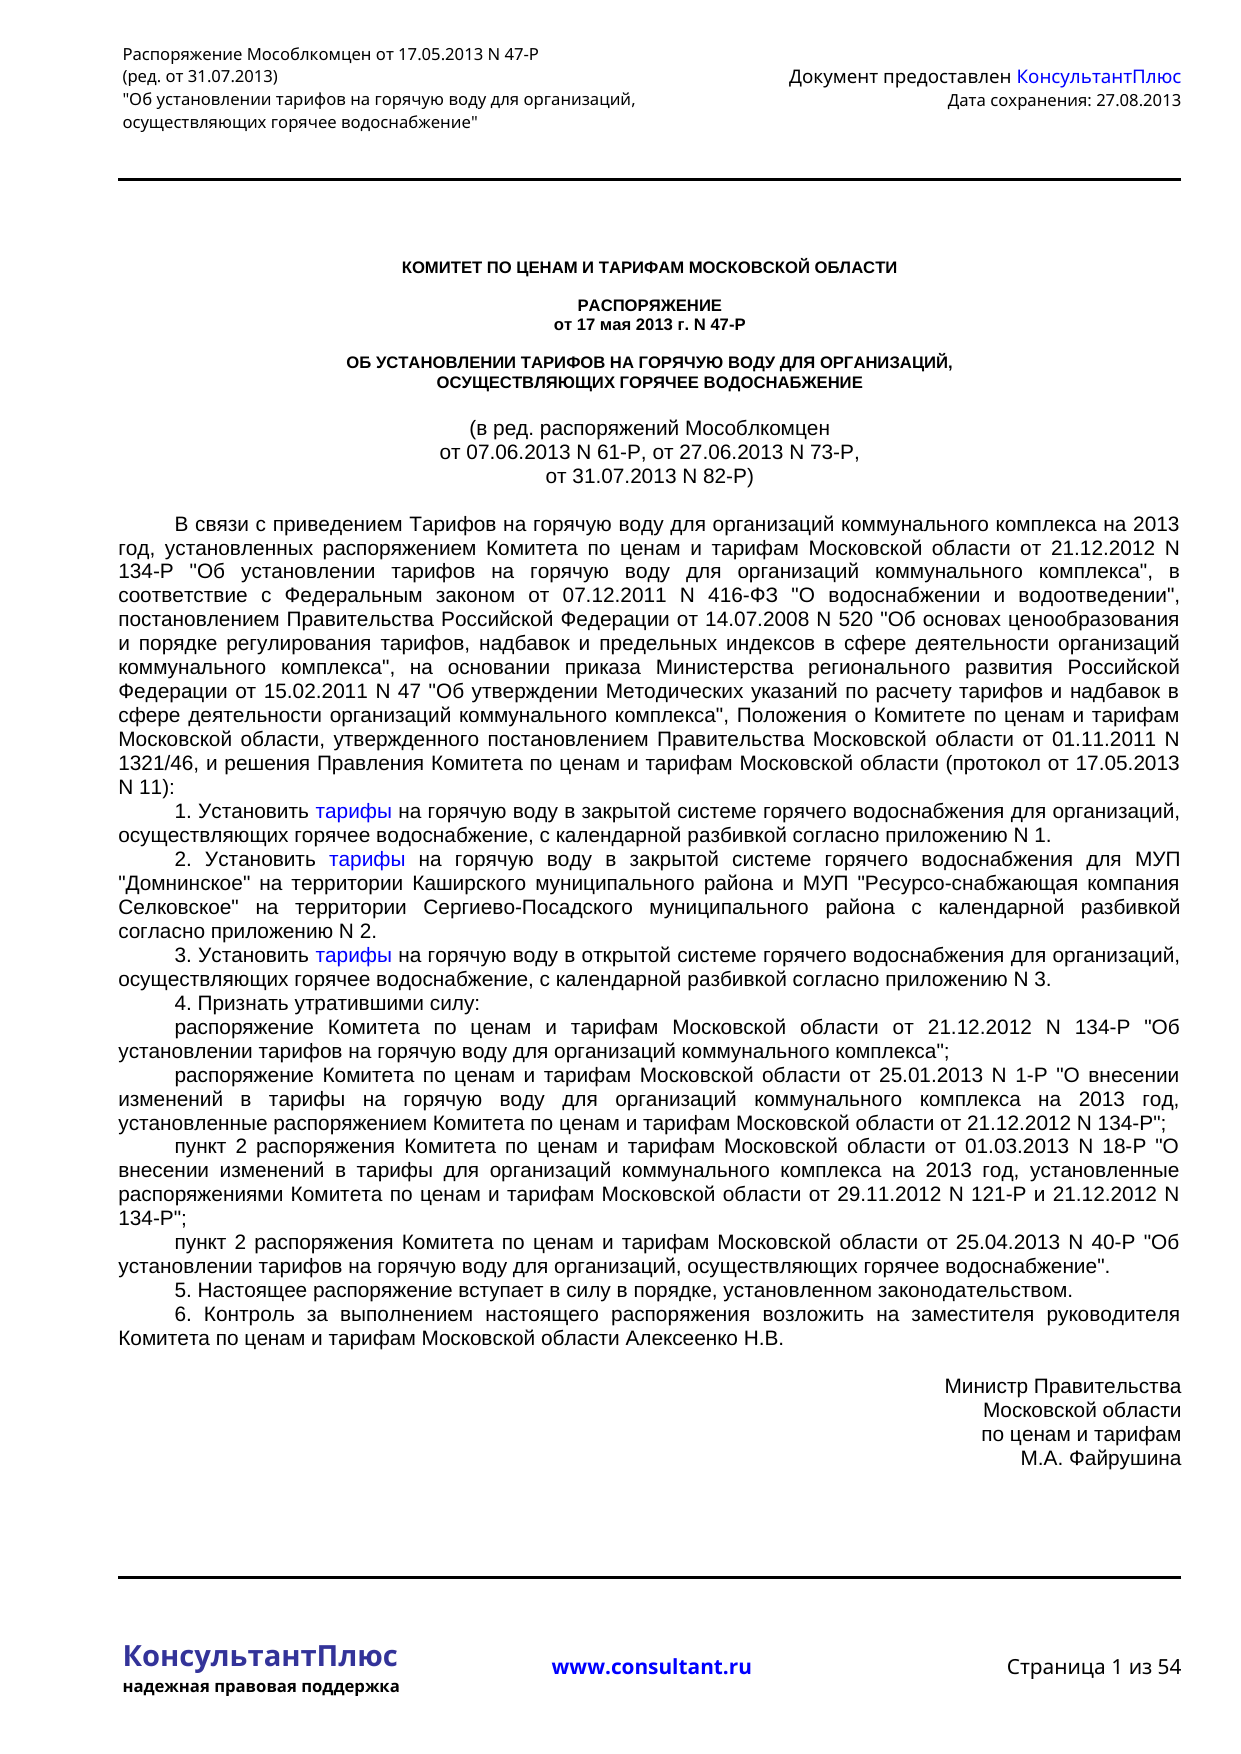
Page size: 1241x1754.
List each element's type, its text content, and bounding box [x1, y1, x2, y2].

text от 07.06.2013 N 61-Р, от 27.06.2013 N 73-Р, [118, 439, 1181, 463]
text пункт 2 распоряжения Комитета по ценам и тарифам Московской области от 01.03.2013 N 18-Р "О внесении изменений в тарифы для организаций коммунального комплекса на 2013 год, установленные распоряжениями Комитета по ценам и тарифам Московской области от 29.11.2012 N 121-Р и 21.12.2012 N 134-Р"; [118, 1134, 1181, 1230]
text КОМИТЕТ ПО ЦЕНАМ И ТАРИФАМ МОСКОВСКОЙ ОБЛАСТИ [118, 257, 1181, 277]
text распоряжение Комитета по ценам и тарифам Московской области от 21.12.2012 N 134-Р "Об установлении тарифов на горячую воду для организаций коммунального комплекса"; [118, 1014, 1181, 1062]
text по ценам и тарифам [118, 1422, 1181, 1446]
text 2. Установить тарифы на горячую воду в закрытой системе горячего водоснабжения для МУП "Домнинское" на территории Каширского муниципального района и МУП "Ресурсо-снабжающая компания Селковское" на территории Сергиево-Посадского муниципального района с календарной разбивкой согласно приложению N 2. [118, 847, 1181, 943]
text Московской области [118, 1398, 1181, 1422]
text (в ред. распоряжений Мособлкомцен [118, 416, 1181, 439]
text от 31.07.2013 N 82-Р) [118, 463, 1181, 487]
text РАСПОРЯЖЕНИЕ [118, 296, 1181, 315]
text 3. Установить тарифы на горячую воду в открытой системе горячего водоснабжения для организаций, осуществляющих горячее водоснабжение, с календарной разбивкой согласно приложению N 3. [118, 943, 1181, 991]
text 5. Настоящее распоряжение вступает в силу в порядке, установленном законодательством. [118, 1278, 1181, 1302]
text от 17 мая 2013 г. N 47-Р [118, 315, 1181, 334]
text ОБ УСТАНОВЛЕНИИ ТАРИФОВ НА ГОРЯЧУЮ ВОДУ ДЛЯ ОРГАНИЗАЦИЙ, [118, 353, 1181, 372]
text Министр Правительства [118, 1374, 1181, 1398]
text ОСУЩЕСТВЛЯЮЩИХ ГОРЯЧЕЕ ВОДОСНАБЖЕНИЕ [118, 372, 1181, 392]
text М.А. Файрушина [118, 1446, 1181, 1470]
text В связи с приведением Тарифов на горячую воду для организаций коммунального комплекса на 2013 год, установленных распоряжением Комитета по ценам и тарифам Московской области от 21.12.2012 N 134-Р "Об установлении тарифов на горячую воду для организаций коммунального комплекса", в соответствие с Федеральным законом от 07.12.2011 N 416-ФЗ "О водоснабжении и водоотведении", постановлением Правительства Российской Федерации от 14.07.2008 N 520 "Об основах ценообразования и порядке регулирования тарифов, надбавок и предельных индексов в сфере деятельности организаций коммунального комплекса", на основании приказа Министерства регионального развития Российской Федерации от 15.02.2011 N 47 "Об утверждении Методических указаний по расчету тарифов и надбавок в сфере деятельности организаций коммунального комплекса", Положения о Комитете по ценам и тарифам Московской области, утвержденного постановлением Правительства Московской области от 01.11.2011 N 1321/46, и решения Правления Комитета по ценам и тарифам Московской области (протокол от 17.05.2013 N 11): [118, 511, 1181, 799]
text распоряжение Комитета по ценам и тарифам Московской области от 25.01.2013 N 1-Р "О внесении изменений в тарифы на горячую воду для организаций коммунального комплекса на 2013 год, установленные распоряжением Комитета по ценам и тарифам Московской области от 21.12.2012 N 134-Р"; [118, 1062, 1181, 1134]
text 6. Контроль за выполнением настоящего распоряжения возложить на заместителя руководителя Комитета по ценам и тарифам Московской области Алексеенко Н.В. [118, 1302, 1181, 1350]
text 4. Признать утратившими силу: [118, 991, 1181, 1014]
text пункт 2 распоряжения Комитета по ценам и тарифам Московской области от 25.04.2013 N 40-Р "Об установлении тарифов на горячую воду для организаций, осуществляющих горячее водоснабжение". [118, 1230, 1181, 1278]
text 1. Установить тарифы на горячую воду в закрытой системе горячего водоснабжения для организаций, осуществляющих горячее водоснабжение, с календарной разбивкой согласно приложению N 1. [118, 799, 1181, 847]
